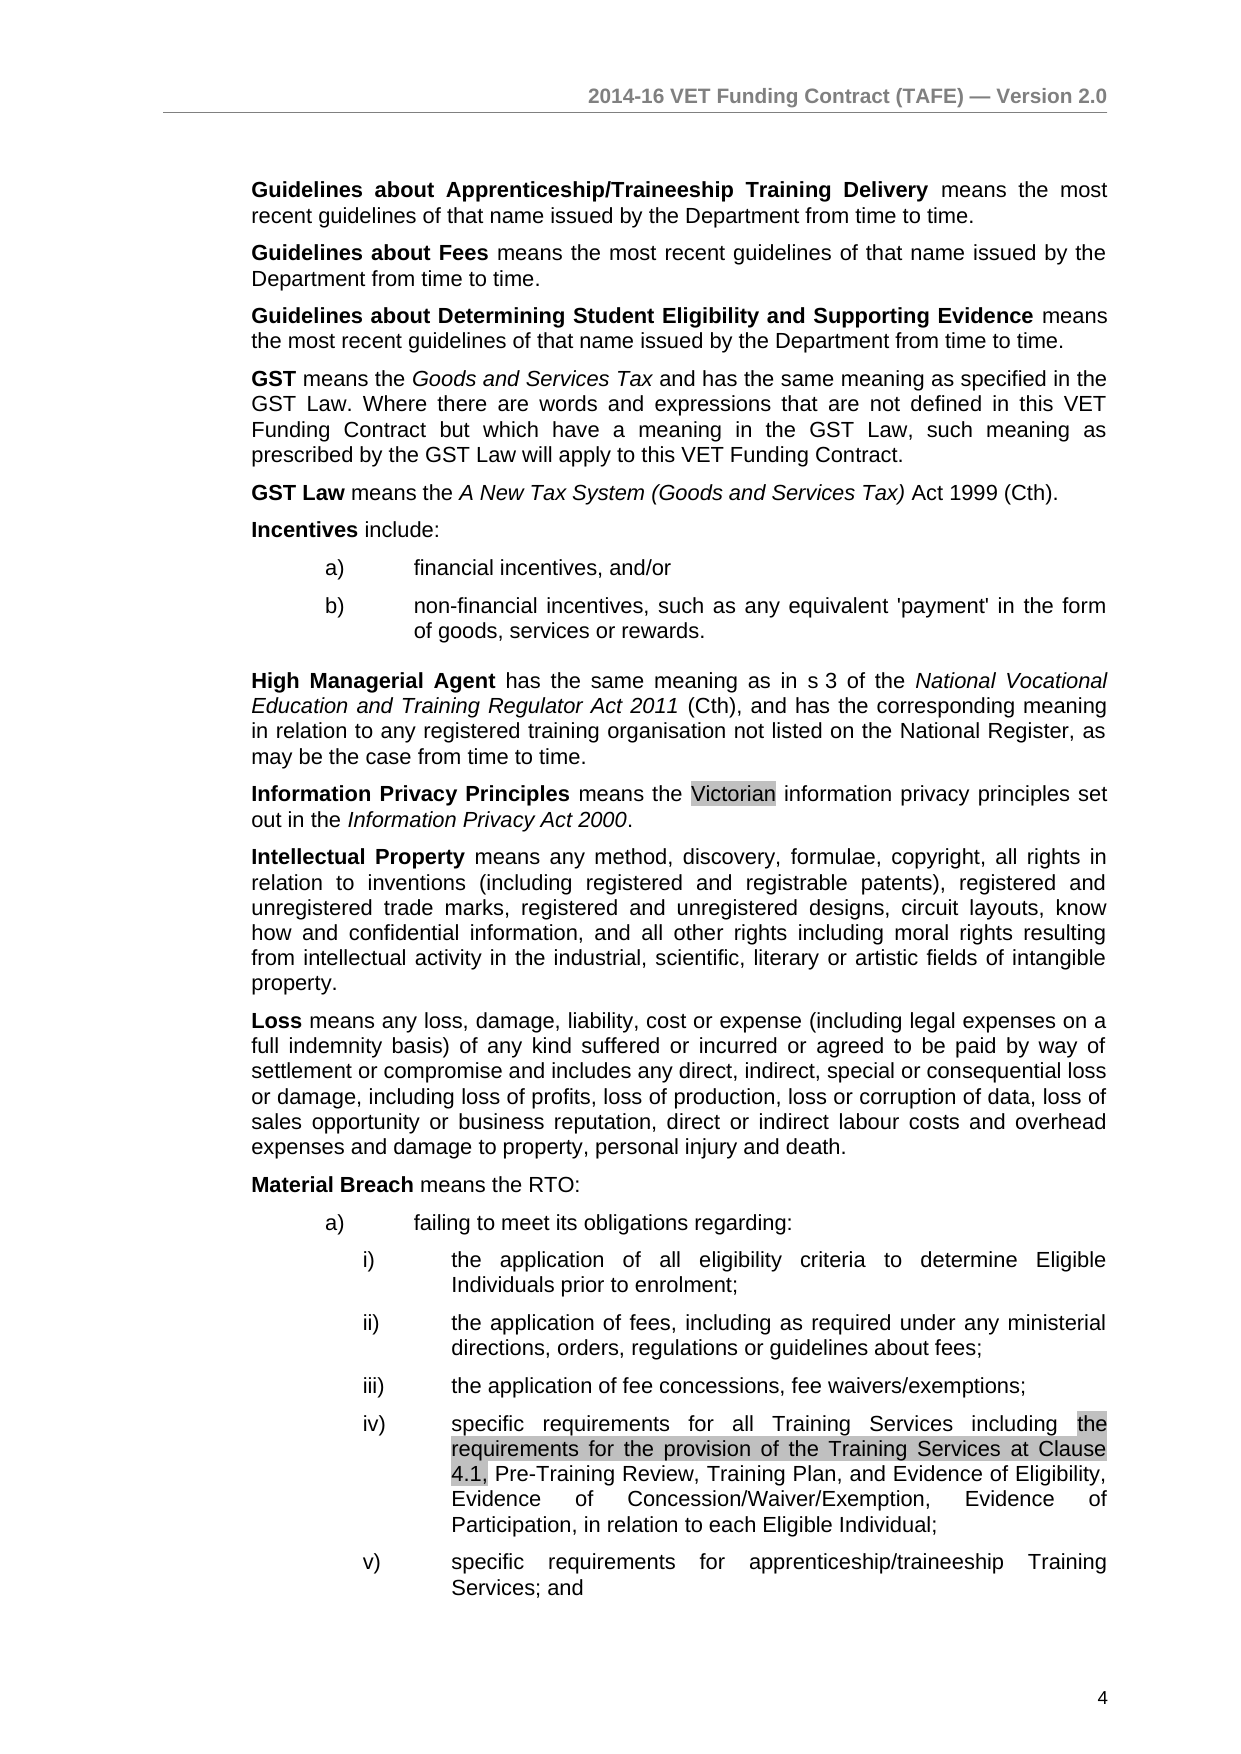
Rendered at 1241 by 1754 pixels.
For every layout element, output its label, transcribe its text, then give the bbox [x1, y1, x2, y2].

subtitle the application of all eligibility criteria to determine Eligible Individuals prior to enrolment; [363, 1247, 1107, 1297]
subtitle financial incentives, and/or [325, 555, 1107, 580]
text Guidelines about Determining Student Eligibility and Supporting Evidence means the most recent guidelines of that name issued by the Department from time to time. [251, 303, 1107, 353]
subtitle the application of fee concessions, fee waivers/exemptions; [363, 1373, 1107, 1398]
subtitle specific requirements for all Training Services including the requirements for the provision of the Training Services at Clause 4.1, Pre-Training Review, Training Plan, and Evidence of Eligibility, Evidence of Concession/Waiver/Exemption, Evidence of Participation, in relation to each Eligible Individual; [363, 1411, 1107, 1537]
text Guidelines about Fees means the most recent guidelines of that name issued by the Department from time to time. [251, 240, 1107, 291]
text GST means the Goods and Services Tax and has the same meaning as specified in the GST Law. Where there are words and expressions that are not defined in this VET Funding Contract but which have a meaning in the GST Law, such meaning as prescribed by the GST Law will apply to this VET Funding Contract. [251, 366, 1107, 467]
text Material Breach means the RTO: [251, 1172, 1107, 1197]
text Loss means any loss, damage, liability, cost or expense (including legal expenses on a full indemnity basis) of any kind suffered or incurred or agreed to be paid by way of settlement or compromise and includes any direct, indirect, special or consequential loss or damage, including loss of profits, loss of production, loss or corruption of data, loss of sales opportunity or business reputation, direct or indirect labour costs and overhead expenses and damage to property, personal injury and death. [251, 1008, 1107, 1159]
text Intellectual Property means any method, discovery, formulae, copyright, all rights in relation to inventions (including registered and registrable patents), registered and unregistered trade marks, registered and unregistered designs, circuit layouts, know how and confidential information, and all other rights including moral rights resulting from intellectual activity in the industrial, scientific, literary or artistic fields of intangible property. [251, 844, 1107, 995]
text High Managerial Agent has the same meaning as in s 3 of the National Vocational Education and Training Regulator Act 2011 (Cth), and has the corresponding meaning in relation to any registered training organisation not listed on the National Register, as may be the case from time to time. [251, 668, 1107, 769]
subtitle non-financial incentives, such as any equivalent 'payment' in the form of goods, services or rewards. [325, 592, 1107, 643]
text GST Law means the A New Tax System (Goods and Services Tax) Act 1999 (Cth). [251, 479, 1107, 504]
subtitle failing to meet its obligations regarding: [325, 1209, 1107, 1234]
text Information Privacy Principles means the Victorian information privacy principles set out in the Information Privacy Act 2000. [251, 781, 1107, 832]
text Incentives include: [251, 517, 1107, 542]
subtitle the application of fees, including as required under any ministerial directions, orders, regulations or guidelines about fees; [363, 1310, 1107, 1360]
text Guidelines about Apprenticeship/Traineeship Training Delivery means the most recent guidelines of that name issued by the Department from time to time. [251, 177, 1107, 228]
subtitle specific requirements for apprenticeship/traineeship Training Services; and [363, 1549, 1107, 1599]
